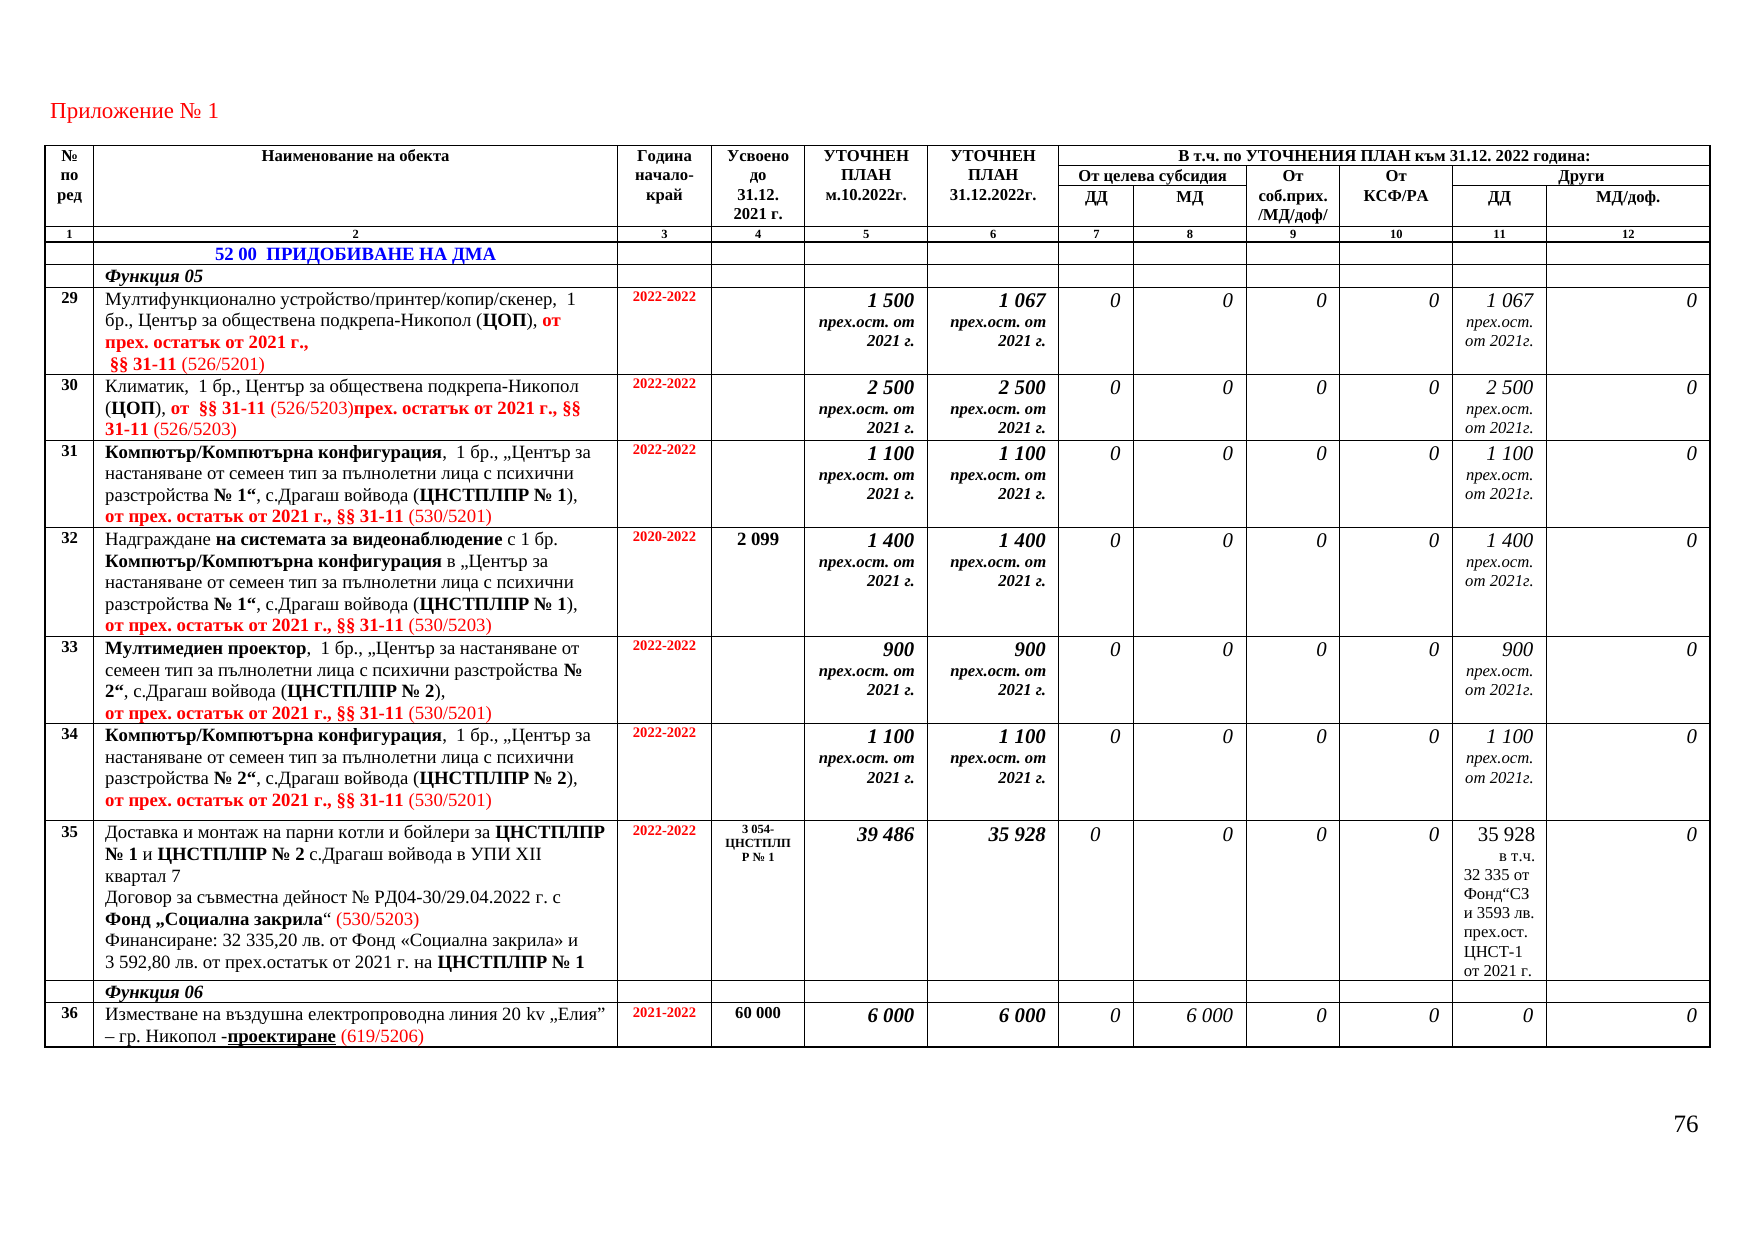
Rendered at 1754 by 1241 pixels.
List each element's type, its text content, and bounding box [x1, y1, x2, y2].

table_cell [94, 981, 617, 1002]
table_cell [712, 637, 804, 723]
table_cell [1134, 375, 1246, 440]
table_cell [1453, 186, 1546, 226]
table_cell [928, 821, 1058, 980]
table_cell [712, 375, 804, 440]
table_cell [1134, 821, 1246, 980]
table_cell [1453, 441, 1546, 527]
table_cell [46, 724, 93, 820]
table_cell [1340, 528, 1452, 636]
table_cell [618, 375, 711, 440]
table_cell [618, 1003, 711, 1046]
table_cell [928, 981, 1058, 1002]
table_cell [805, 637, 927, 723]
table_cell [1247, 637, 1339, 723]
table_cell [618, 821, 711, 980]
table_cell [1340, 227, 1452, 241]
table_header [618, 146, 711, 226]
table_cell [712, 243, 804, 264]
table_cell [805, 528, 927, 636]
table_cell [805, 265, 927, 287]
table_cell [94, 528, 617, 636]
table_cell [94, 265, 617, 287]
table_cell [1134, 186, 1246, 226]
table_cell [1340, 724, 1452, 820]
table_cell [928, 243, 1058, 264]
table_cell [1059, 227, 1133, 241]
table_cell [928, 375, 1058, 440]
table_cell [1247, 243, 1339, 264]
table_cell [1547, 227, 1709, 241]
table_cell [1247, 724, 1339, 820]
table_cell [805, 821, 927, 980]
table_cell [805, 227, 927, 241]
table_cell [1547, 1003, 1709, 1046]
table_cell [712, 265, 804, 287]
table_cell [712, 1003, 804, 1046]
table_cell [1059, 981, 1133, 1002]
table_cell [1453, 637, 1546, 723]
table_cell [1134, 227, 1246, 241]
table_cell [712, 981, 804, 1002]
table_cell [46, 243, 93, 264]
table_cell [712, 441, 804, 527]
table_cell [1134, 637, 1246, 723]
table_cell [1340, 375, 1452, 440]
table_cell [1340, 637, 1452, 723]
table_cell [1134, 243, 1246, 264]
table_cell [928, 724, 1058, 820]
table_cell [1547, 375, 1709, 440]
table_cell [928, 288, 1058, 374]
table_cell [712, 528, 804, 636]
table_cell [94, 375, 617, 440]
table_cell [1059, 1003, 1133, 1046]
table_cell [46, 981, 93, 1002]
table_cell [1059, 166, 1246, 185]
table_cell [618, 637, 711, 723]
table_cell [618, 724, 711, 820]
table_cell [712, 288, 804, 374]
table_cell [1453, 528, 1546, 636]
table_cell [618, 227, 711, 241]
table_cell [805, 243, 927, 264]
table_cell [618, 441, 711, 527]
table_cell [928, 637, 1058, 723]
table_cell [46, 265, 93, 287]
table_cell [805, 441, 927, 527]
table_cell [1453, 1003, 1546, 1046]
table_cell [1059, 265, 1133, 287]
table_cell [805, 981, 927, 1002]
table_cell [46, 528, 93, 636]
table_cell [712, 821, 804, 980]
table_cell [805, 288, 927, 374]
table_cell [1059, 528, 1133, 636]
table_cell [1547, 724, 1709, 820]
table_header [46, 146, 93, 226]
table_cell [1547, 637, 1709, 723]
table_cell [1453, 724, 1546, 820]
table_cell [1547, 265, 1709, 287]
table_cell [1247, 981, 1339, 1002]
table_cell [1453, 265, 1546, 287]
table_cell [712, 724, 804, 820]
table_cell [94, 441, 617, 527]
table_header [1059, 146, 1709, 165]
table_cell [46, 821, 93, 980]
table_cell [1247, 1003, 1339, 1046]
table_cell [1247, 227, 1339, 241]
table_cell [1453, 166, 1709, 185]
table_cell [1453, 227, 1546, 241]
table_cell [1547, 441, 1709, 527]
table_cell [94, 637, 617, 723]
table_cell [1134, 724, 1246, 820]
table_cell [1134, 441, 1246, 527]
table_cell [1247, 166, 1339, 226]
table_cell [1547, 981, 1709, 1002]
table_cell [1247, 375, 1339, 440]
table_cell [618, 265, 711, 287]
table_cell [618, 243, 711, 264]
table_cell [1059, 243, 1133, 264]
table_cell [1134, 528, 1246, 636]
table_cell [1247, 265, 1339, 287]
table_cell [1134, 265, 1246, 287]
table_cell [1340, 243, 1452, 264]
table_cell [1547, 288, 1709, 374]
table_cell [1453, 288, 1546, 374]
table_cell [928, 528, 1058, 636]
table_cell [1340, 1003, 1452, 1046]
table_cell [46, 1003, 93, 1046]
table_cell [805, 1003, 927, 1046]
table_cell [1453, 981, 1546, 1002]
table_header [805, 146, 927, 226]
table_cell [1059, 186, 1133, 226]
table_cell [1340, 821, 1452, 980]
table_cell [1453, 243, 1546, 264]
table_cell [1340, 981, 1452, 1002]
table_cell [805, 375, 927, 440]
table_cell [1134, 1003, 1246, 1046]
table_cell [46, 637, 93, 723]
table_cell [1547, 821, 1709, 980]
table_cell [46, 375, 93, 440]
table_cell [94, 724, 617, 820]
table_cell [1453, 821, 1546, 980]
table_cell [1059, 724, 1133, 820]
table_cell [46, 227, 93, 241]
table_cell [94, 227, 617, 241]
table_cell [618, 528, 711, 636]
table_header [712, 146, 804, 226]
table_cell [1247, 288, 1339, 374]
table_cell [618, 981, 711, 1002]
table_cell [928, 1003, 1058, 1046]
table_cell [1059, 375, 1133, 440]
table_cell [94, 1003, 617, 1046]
text Приложение № 1 [44, 97, 1698, 123]
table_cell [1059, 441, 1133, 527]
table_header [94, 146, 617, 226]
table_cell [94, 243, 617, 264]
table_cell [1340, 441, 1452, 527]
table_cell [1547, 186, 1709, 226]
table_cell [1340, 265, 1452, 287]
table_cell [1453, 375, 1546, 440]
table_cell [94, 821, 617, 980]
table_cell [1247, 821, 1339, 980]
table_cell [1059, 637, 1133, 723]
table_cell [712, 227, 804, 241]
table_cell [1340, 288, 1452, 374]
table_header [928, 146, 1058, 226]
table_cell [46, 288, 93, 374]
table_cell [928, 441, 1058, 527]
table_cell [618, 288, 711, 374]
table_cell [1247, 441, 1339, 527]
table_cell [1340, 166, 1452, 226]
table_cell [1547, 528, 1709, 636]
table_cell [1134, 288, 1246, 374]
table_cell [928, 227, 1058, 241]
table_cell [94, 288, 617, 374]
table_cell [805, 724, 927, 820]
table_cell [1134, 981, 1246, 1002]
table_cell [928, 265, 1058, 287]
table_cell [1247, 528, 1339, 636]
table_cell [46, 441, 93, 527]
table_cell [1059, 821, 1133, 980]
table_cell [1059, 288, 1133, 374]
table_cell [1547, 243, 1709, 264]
